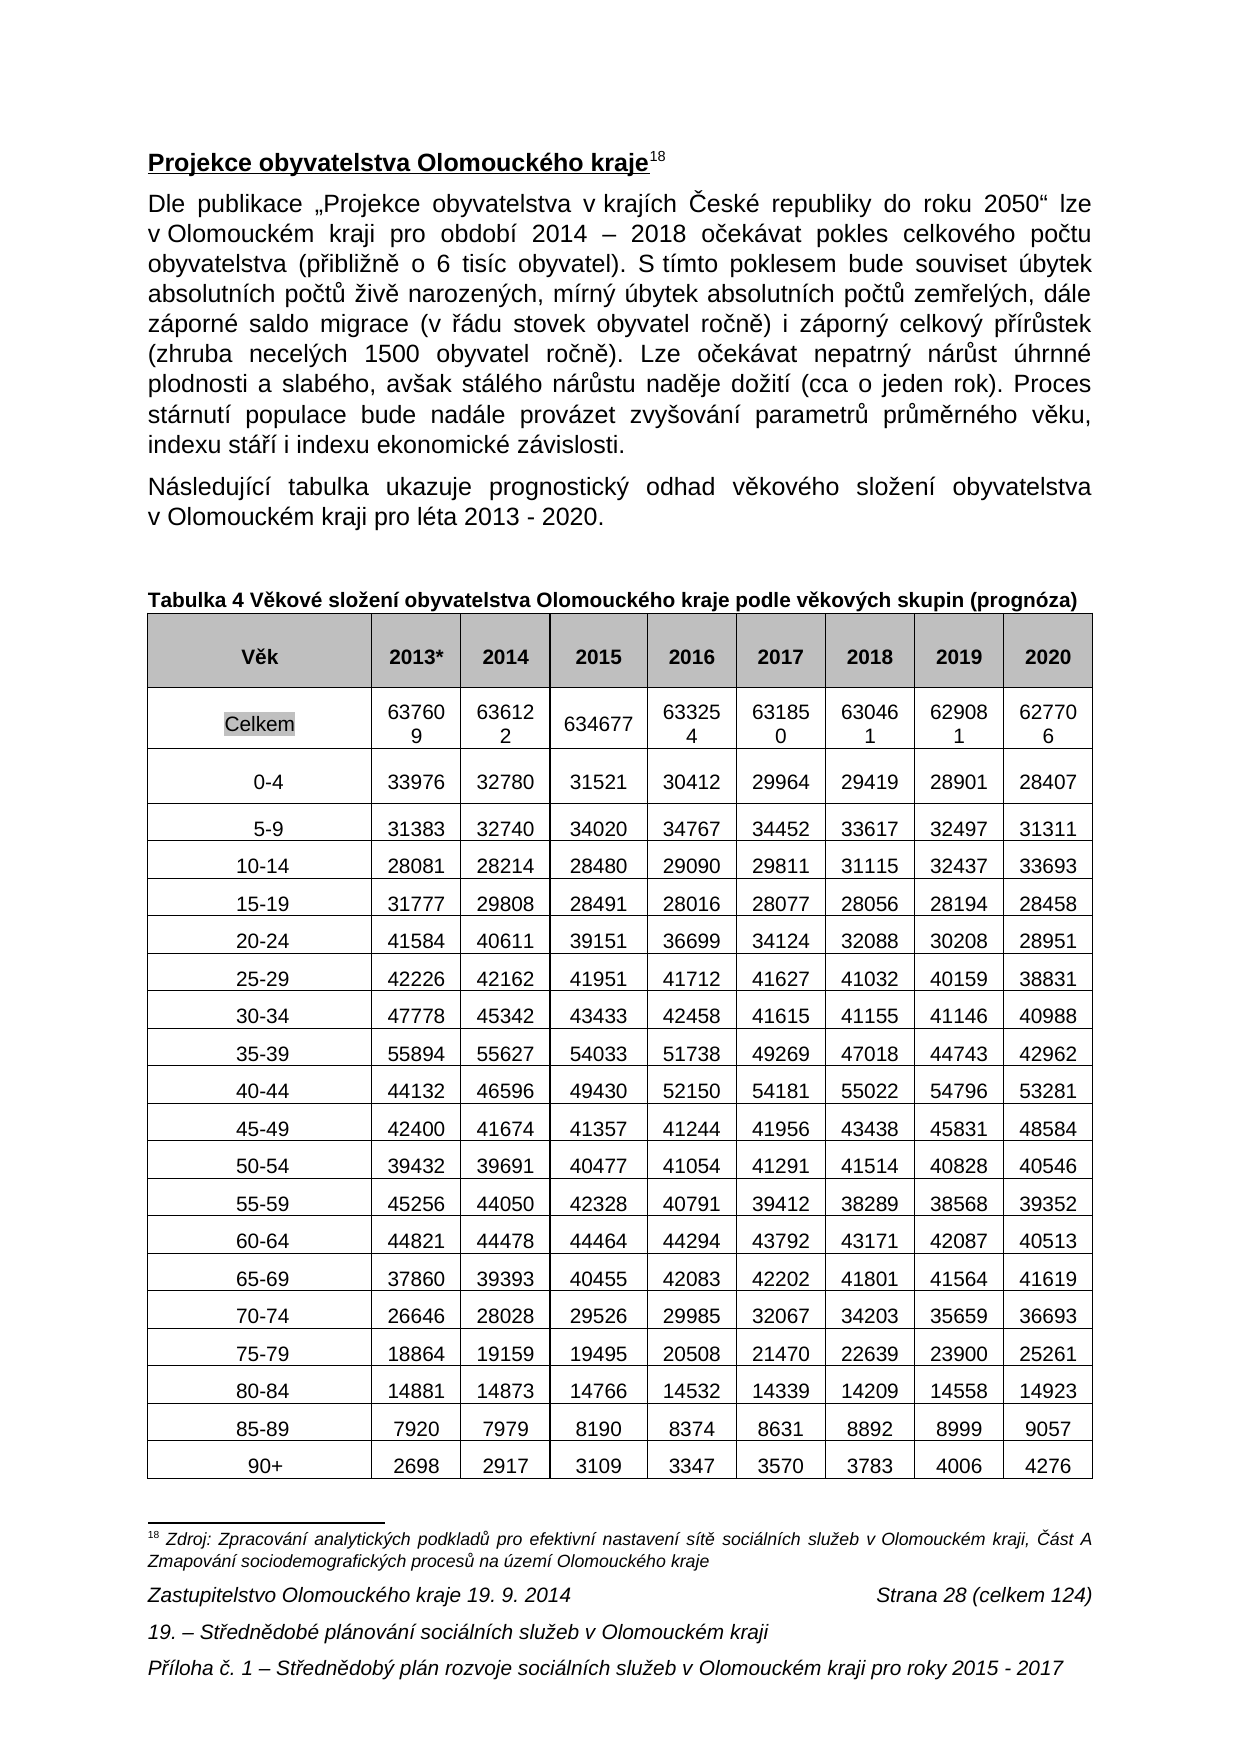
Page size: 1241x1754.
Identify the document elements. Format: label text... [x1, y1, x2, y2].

table_cell 630461 [826, 688, 914, 748]
table_cell 45-49 [148, 1104, 371, 1140]
table_cell 47018 [826, 1029, 914, 1065]
table_cell 43792 [737, 1216, 825, 1253]
table_cell 40611 [461, 916, 549, 953]
table_cell 3783 [826, 1441, 914, 1478]
table_cell 39151 [551, 916, 647, 953]
table_cell 41951 [551, 954, 647, 990]
table_cell 55627 [461, 1029, 549, 1065]
table_cell 37860 [372, 1254, 460, 1290]
table_cell 55894 [372, 1029, 460, 1065]
table_cell 48584 [1004, 1104, 1092, 1140]
table_header 2020 [1004, 614, 1092, 687]
table_cell 41956 [737, 1104, 825, 1140]
table_cell 21470 [737, 1329, 825, 1365]
table_cell 52150 [648, 1066, 736, 1103]
table_cell 14881 [372, 1366, 460, 1403]
table_cell 43433 [551, 991, 647, 1028]
table_cell 8190 [551, 1404, 647, 1440]
table_cell 41244 [648, 1104, 736, 1140]
table_cell 25-29 [148, 954, 371, 990]
table_cell 14558 [915, 1366, 1003, 1403]
table_cell 627706 [1004, 688, 1092, 748]
table_cell 39393 [461, 1254, 549, 1290]
table_cell 33976 [372, 749, 460, 803]
table_cell 637609 [372, 688, 460, 748]
table_cell 42162 [461, 954, 549, 990]
table_cell 42226 [372, 954, 460, 990]
table_cell 42962 [1004, 1029, 1092, 1065]
table_cell 32437 [915, 841, 1003, 878]
table_cell 41054 [648, 1141, 736, 1178]
table_cell 14873 [461, 1366, 549, 1403]
table_cell 23900 [915, 1329, 1003, 1365]
table_cell 14532 [648, 1366, 736, 1403]
table_cell 38289 [826, 1179, 914, 1215]
table_cell 8999 [915, 1404, 1003, 1440]
table_cell 43438 [826, 1104, 914, 1140]
table_cell 35-39 [148, 1029, 371, 1065]
table_cell 28458 [1004, 879, 1092, 915]
table_cell 14209 [826, 1366, 914, 1403]
table_cell 633254 [648, 688, 736, 748]
table_header 2018 [826, 614, 914, 687]
table_cell 39432 [372, 1141, 460, 1178]
table_cell 80-84 [148, 1366, 371, 1403]
table_cell 54033 [551, 1029, 647, 1065]
table_cell 31521 [551, 749, 647, 803]
table_cell 53281 [1004, 1066, 1092, 1103]
table_cell 631850 [737, 688, 825, 748]
table_cell 25261 [1004, 1329, 1092, 1365]
table_cell 3347 [648, 1441, 736, 1478]
table_cell 45256 [372, 1179, 460, 1215]
table_cell 40-44 [148, 1066, 371, 1103]
table_cell 49430 [551, 1066, 647, 1103]
table_cell 36699 [648, 916, 736, 953]
table_cell 34203 [826, 1291, 914, 1328]
table_cell 40477 [551, 1141, 647, 1178]
table_cell 50-54 [148, 1141, 371, 1178]
table_cell 7979 [461, 1404, 549, 1440]
table_cell 41032 [826, 954, 914, 990]
table_cell 41155 [826, 991, 914, 1028]
table_cell 90+ [148, 1441, 371, 1478]
table_cell 70-74 [148, 1291, 371, 1328]
table_cell 19159 [461, 1329, 549, 1365]
table_header 2016 [648, 614, 736, 687]
table_cell 7920 [372, 1404, 460, 1440]
table_cell 31115 [826, 841, 914, 878]
table_cell 0-4 [148, 749, 371, 803]
table_cell 28081 [372, 841, 460, 878]
table_cell 32740 [461, 804, 549, 840]
table_cell 34020 [551, 804, 647, 840]
table_cell 40791 [648, 1179, 736, 1215]
table_header 2019 [915, 614, 1003, 687]
table_cell 54796 [915, 1066, 1003, 1103]
text Následující tabulka ukazuje prognostický odhad věkového složení obyvatelstva v Olomouckém kraji pro léta 2013 - 2020. [148, 472, 1093, 531]
table_cell 22639 [826, 1329, 914, 1365]
table_cell 28901 [915, 749, 1003, 803]
table_cell 75-79 [148, 1329, 371, 1365]
table_cell 14923 [1004, 1366, 1092, 1403]
table_cell 28016 [648, 879, 736, 915]
table_cell 32780 [461, 749, 549, 803]
table_cell 26646 [372, 1291, 460, 1328]
table_cell 29985 [648, 1291, 736, 1328]
table_cell 3570 [737, 1441, 825, 1478]
table_cell 44464 [551, 1216, 647, 1253]
table_cell 32067 [737, 1291, 825, 1328]
table_cell 44050 [461, 1179, 549, 1215]
table_cell 29811 [737, 841, 825, 878]
table_cell 41674 [461, 1104, 549, 1140]
table_cell 41357 [551, 1104, 647, 1140]
table_cell 40828 [915, 1141, 1003, 1178]
table_cell 29419 [826, 749, 914, 803]
table_cell 49269 [737, 1029, 825, 1065]
table_cell 28077 [737, 879, 825, 915]
table_cell 10-14 [148, 841, 371, 878]
table_cell 60-64 [148, 1216, 371, 1253]
table_cell 28951 [1004, 916, 1092, 953]
table_header 2013* [372, 614, 460, 687]
table_cell 30-34 [148, 991, 371, 1028]
table_cell 41514 [826, 1141, 914, 1178]
text Dle publikace „Projekce obyvatelstva v krajích České republiky do roku 2050“ lze v Olomouckém kraji pro období 2014 – 2018 očekávat pokles celkového počtu obyvatelstva (přibližně o 6 tisíc obyvatel). S tímto poklesem bude souviset úbytek absolutních počtů živě narozených, mírný úbytek absolutních počtů zemřelých, dále záporné saldo migrace (v řádu stovek obyvatel ročně) i záporný celkový přírůstek (zhruba necelých 1500 obyvatel ročně). Lze očekávat nepatrný nárůst úhrnné plodnosti a slabého, avšak stálého nárůstu naděje dožití (cca o jeden rok). Proces stárnutí populace bude nadále provázet zvyšování parametrů průměrného věku, indexu stáří i indexu ekonomické závislosti. [148, 189, 1093, 458]
table_cell 8374 [648, 1404, 736, 1440]
table_cell 20508 [648, 1329, 736, 1365]
table_cell 2917 [461, 1441, 549, 1478]
table_cell 39412 [737, 1179, 825, 1215]
table_cell 34124 [737, 916, 825, 953]
table_cell 4276 [1004, 1441, 1092, 1478]
table_cell 4006 [915, 1441, 1003, 1478]
table_header 2017 [737, 614, 825, 687]
table_cell 38568 [915, 1179, 1003, 1215]
table_cell 42328 [551, 1179, 647, 1215]
table_cell 54181 [737, 1066, 825, 1103]
table_cell 39352 [1004, 1179, 1092, 1215]
table_cell 39691 [461, 1141, 549, 1178]
table_header 2014 [461, 614, 549, 687]
table_cell 28056 [826, 879, 914, 915]
table_cell 42400 [372, 1104, 460, 1140]
table_cell 28194 [915, 879, 1003, 915]
table_cell 41627 [737, 954, 825, 990]
table_cell 28480 [551, 841, 647, 878]
table_cell 41619 [1004, 1254, 1092, 1290]
table_cell 30208 [915, 916, 1003, 953]
table_cell 55-59 [148, 1179, 371, 1215]
table_cell 45831 [915, 1104, 1003, 1140]
table_cell 40513 [1004, 1216, 1092, 1253]
table_cell 34452 [737, 804, 825, 840]
table_cell 44478 [461, 1216, 549, 1253]
table_cell 28214 [461, 841, 549, 878]
table_cell 41564 [915, 1254, 1003, 1290]
table_cell 65-69 [148, 1254, 371, 1290]
table_cell 8892 [826, 1404, 914, 1440]
table_cell 55022 [826, 1066, 914, 1103]
table_cell 28491 [551, 879, 647, 915]
table_cell 8631 [737, 1404, 825, 1440]
table_cell 32497 [915, 804, 1003, 840]
table_cell 42458 [648, 991, 736, 1028]
table_cell 18864 [372, 1329, 460, 1365]
table_cell 636122 [461, 688, 549, 748]
table_cell 40159 [915, 954, 1003, 990]
table_cell 14766 [551, 1366, 647, 1403]
table_cell 36693 [1004, 1291, 1092, 1328]
text Projekce obyvatelstva Olomouckého kraje [148, 148, 1093, 176]
table_cell 42202 [737, 1254, 825, 1290]
table_cell 20-24 [148, 916, 371, 953]
table_cell 29526 [551, 1291, 647, 1328]
table_cell 41146 [915, 991, 1003, 1028]
table_cell 41712 [648, 954, 736, 990]
table_cell 33693 [1004, 841, 1092, 878]
table_cell 41291 [737, 1141, 825, 1178]
table_cell 40455 [551, 1254, 647, 1290]
table_cell 44294 [648, 1216, 736, 1253]
table_cell 47778 [372, 991, 460, 1028]
table_cell 28407 [1004, 749, 1092, 803]
table_cell 32088 [826, 916, 914, 953]
table_cell 44132 [372, 1066, 460, 1103]
table_header 2015 [551, 614, 647, 687]
table_cell 46596 [461, 1066, 549, 1103]
table_cell 42087 [915, 1216, 1003, 1253]
table_cell 5-9 [148, 804, 371, 840]
table_cell 629081 [915, 688, 1003, 748]
table_cell 41584 [372, 916, 460, 953]
table_cell 45342 [461, 991, 549, 1028]
table_cell 31777 [372, 879, 460, 915]
table_cell 634677 [551, 688, 647, 748]
table_cell 9057 [1004, 1404, 1092, 1440]
table_cell 41801 [826, 1254, 914, 1290]
table_cell 44743 [915, 1029, 1003, 1065]
table_cell 31383 [372, 804, 460, 840]
table_cell 29090 [648, 841, 736, 878]
table_cell 51738 [648, 1029, 736, 1065]
table_cell 40546 [1004, 1141, 1092, 1178]
table_cell 38831 [1004, 954, 1092, 990]
table_cell 2698 [372, 1441, 460, 1478]
table_cell 35659 [915, 1291, 1003, 1328]
table_cell Celkem [148, 688, 371, 748]
table_cell 44821 [372, 1216, 460, 1253]
table_cell 43171 [826, 1216, 914, 1253]
table_cell 29964 [737, 749, 825, 803]
table_cell 41615 [737, 991, 825, 1028]
table_cell 40988 [1004, 991, 1092, 1028]
table_cell 30412 [648, 749, 736, 803]
table_cell 33617 [826, 804, 914, 840]
table_cell 29808 [461, 879, 549, 915]
table_cell 85-89 [148, 1404, 371, 1440]
table_cell 31311 [1004, 804, 1092, 840]
table_cell 34767 [648, 804, 736, 840]
table_cell 3109 [551, 1441, 647, 1478]
table_cell 14339 [737, 1366, 825, 1403]
table_cell 19495 [551, 1329, 647, 1365]
table_cell 28028 [461, 1291, 549, 1328]
table_cell 42083 [648, 1254, 736, 1290]
table_header Věk [148, 614, 371, 687]
table_cell 15-19 [148, 879, 371, 915]
